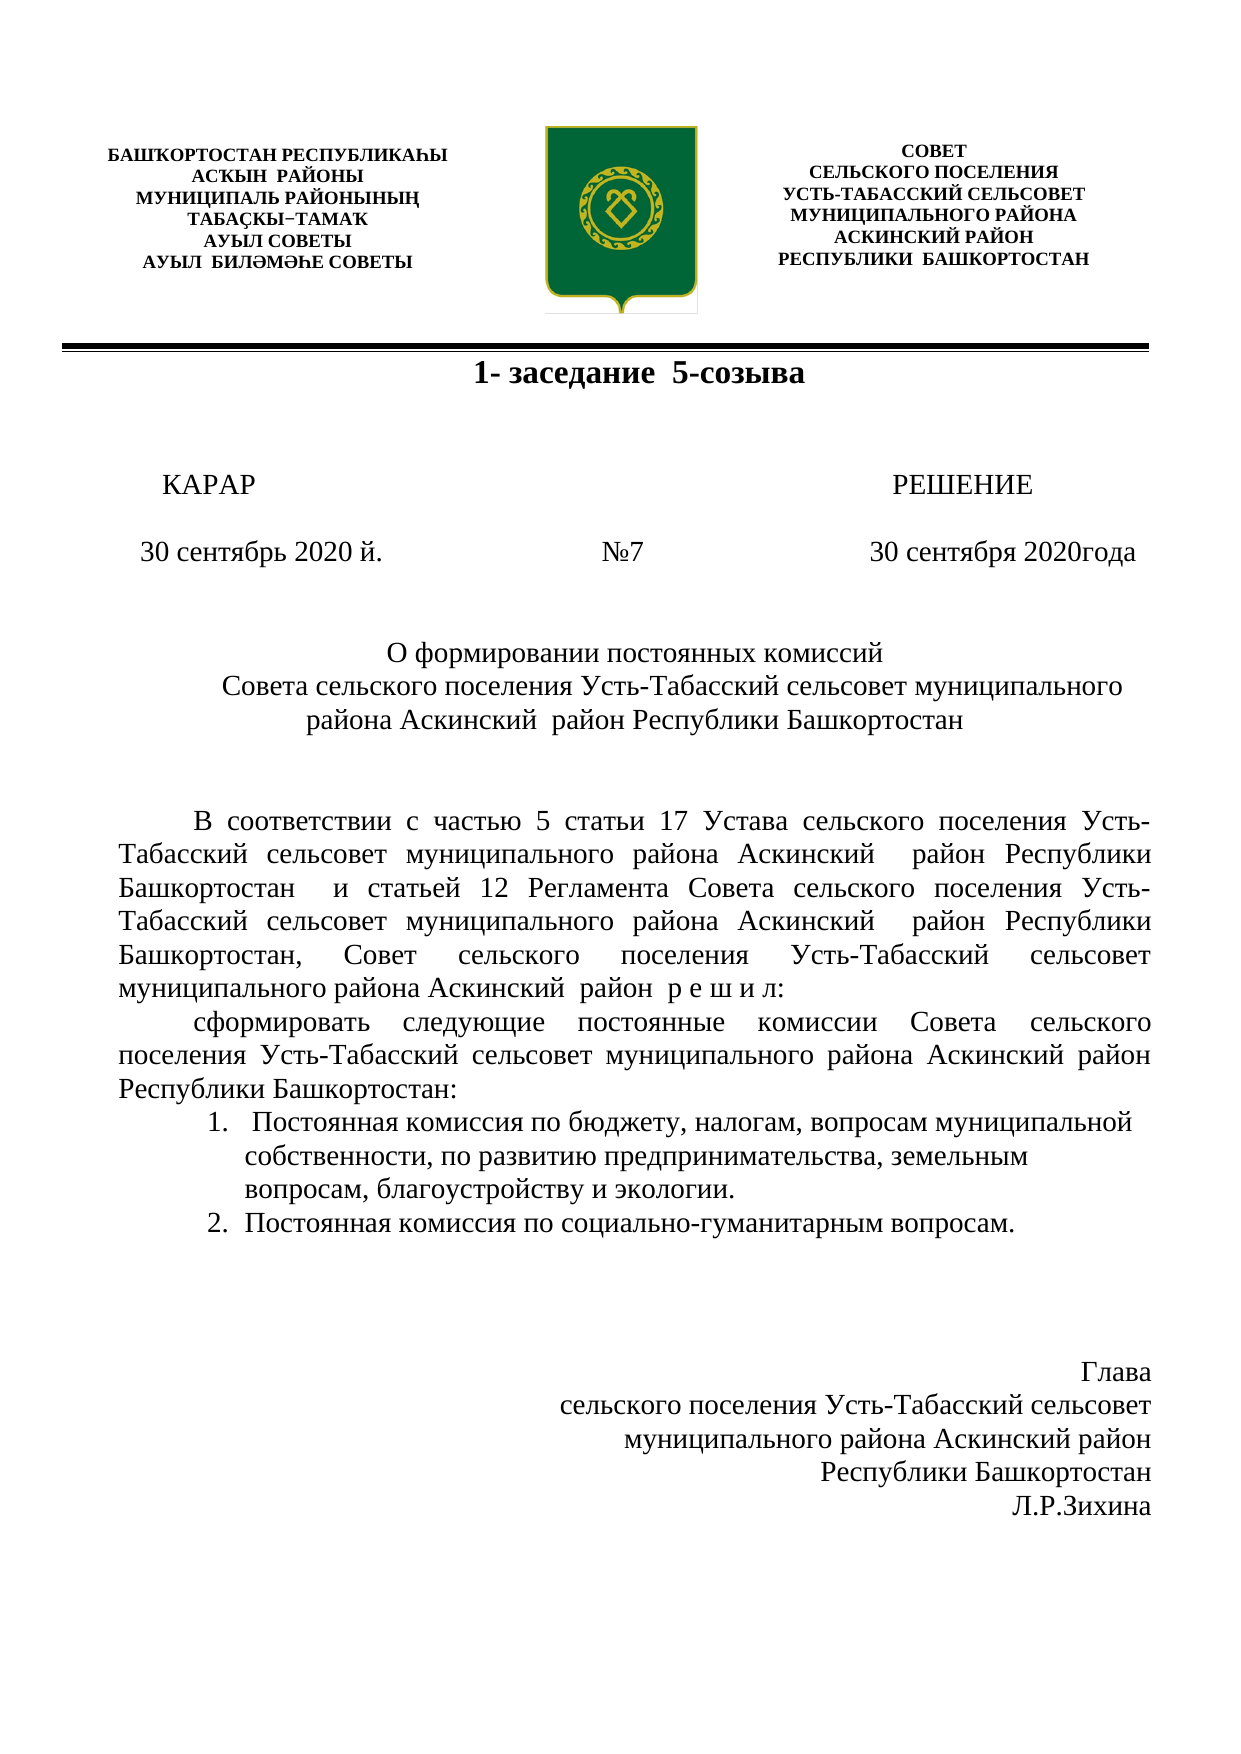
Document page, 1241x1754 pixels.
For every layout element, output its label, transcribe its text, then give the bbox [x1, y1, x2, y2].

text 30 сентябрь 2020 й. №7 30 сентября 2020года [118, 534, 1152, 568]
text О формировании постоянных комиссий [118, 635, 1152, 668]
table_header [493, 118, 718, 343]
text сформировать следующие постоянные комиссии Совета сельского поселения Усть-Табасский сельсовет муниципального района Аскинский район Республики Башкортостан: [118, 1004, 1152, 1104]
text Совета сельского поселения Усть-Табасский сельсовет муниципального района Аскинский район Республики Башкортостан [118, 668, 1152, 736]
text муниципального района Аскинский район [118, 1421, 1152, 1454]
text Л.Р.Зихина [118, 1488, 1152, 1522]
text Глава [118, 1354, 1152, 1387]
text КАРАР РЕШЕНИЕ [118, 467, 1152, 501]
table_header СОВЕТ СЕЛЬСКОГО ПОСЕЛЕНИЯ УСТЬ-ТАБАССКИЙ СЕЛЬСОВЕТ МУНИЦИПАЛЬНОГО РАЙОНА АСКИНСКИЙ РАЙОН РЕСПУБЛИКИ БАШКОРТОСТАН [718, 118, 1149, 343]
text Республики Башкортостан [118, 1454, 1152, 1488]
list Постоянная комиссия по бюджету, налогам, вопросам муниципальной собственности, по развитию предпринимательства, земельным вопросам, благоустройству и экологии. [207, 1104, 1152, 1205]
table_header БАШҠОРТОСТАН РЕСПУБЛИКАҺЫ АСҠЫН РАЙОНЫ МУНИЦИПАЛЬ РАЙОНЫНЫҢ ТАБАҪКЫ−ТАМАҠ АУЫЛ СОВЕТЫ АУЫЛ БИЛӘМӘҺЕ СОВЕТЫ [62, 118, 493, 343]
list Постоянная комиссия по социально-гуманитарным вопросам. [207, 1205, 1152, 1239]
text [118, 1387, 1152, 1421]
text В соответствии с частью 5 статьи 17 Устава сельского поселения Усть-Табасский сельсовет муниципального района Аскинский район Республики Башкортостан и статьей 12 Регламента Совета сельского поселения Усть-Табасский сельсовет муниципального района Аскинский район Республики Башкортостан, Совет сельского поселения Усть-Табасский сельсовет муниципального района Аскинский район р е ш и л: [118, 803, 1152, 1004]
picture [545, 126, 698, 314]
text 1- заседание 5-созыва [118, 352, 1152, 391]
